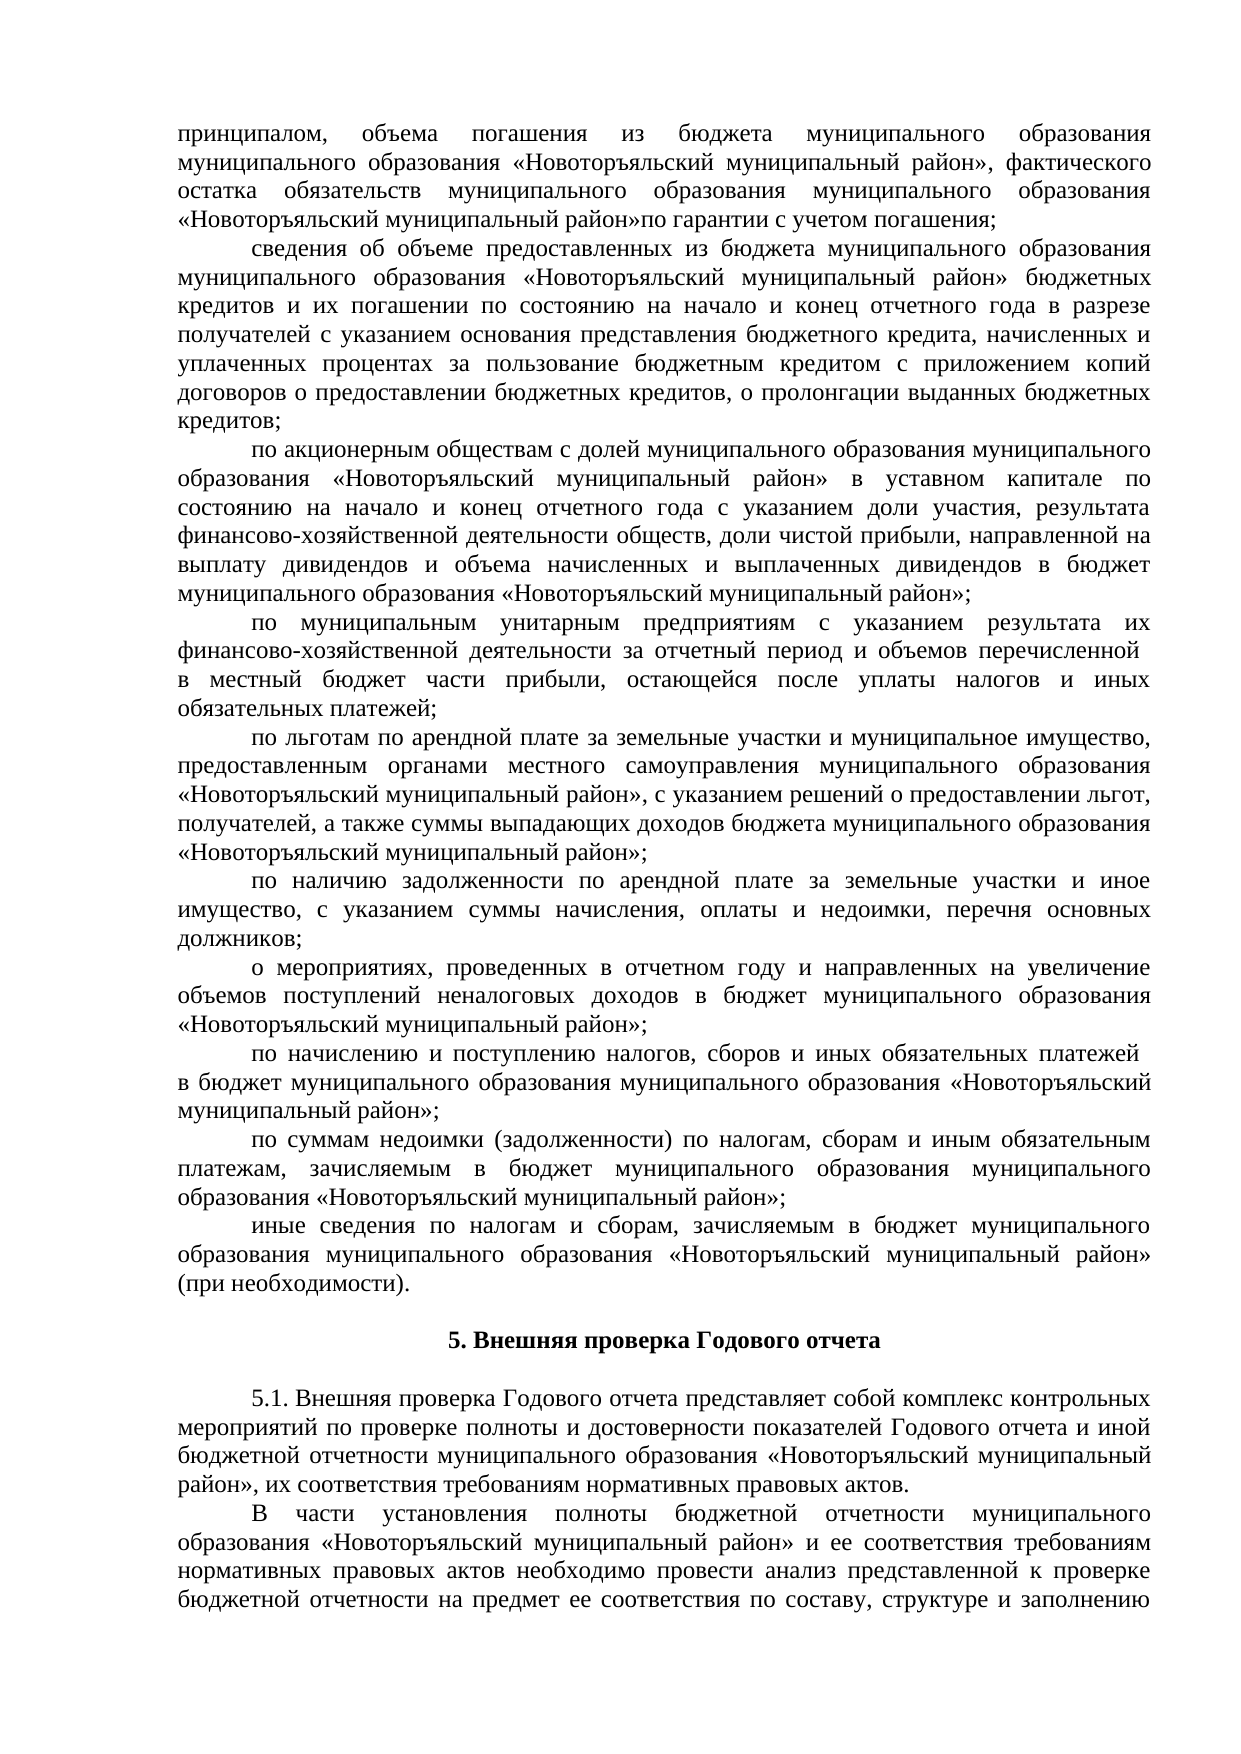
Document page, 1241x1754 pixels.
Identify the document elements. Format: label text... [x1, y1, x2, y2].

text по льготам по арендной плате за земельные участки и муниципальное имущество, предоставленным органами местного самоуправления муниципального образования «Новоторъяльский муниципальный район», с указанием решений о предоставлении льгот, получателей, а также суммы выпадающих доходов бюджета муниципального образования «Новоторъяльский муниципальный район»; [177, 722, 1152, 866]
text 5. Внешняя проверка Годового отчета [177, 1326, 1152, 1354]
text по начислению и поступлению налогов, сборов и иных обязательных платежей в бюджет муниципального образования муниципального образования «Новоторъяльский муниципальный район»; [177, 1038, 1152, 1124]
text по наличию задолженности по арендной плате за земельные участки и иное имущество, с указанием суммы начисления, оплаты и недоимки, перечня основных должников; [177, 866, 1152, 952]
text о мероприятиях, проведенных в отчетном году и направленных на увеличение объемов поступлений неналоговых доходов в бюджет муниципального образования «Новоторъяльский муниципальный район»; [177, 952, 1152, 1038]
text по суммам недоимки (задолженности) по налогам, сборам и иным обязательным платежам, зачисляемым в бюджет муниципального образования муниципального образования «Новоторъяльский муниципальный район»; [177, 1124, 1152, 1211]
text по акционерным обществам с долей муниципального образования муниципального образования «Новоторъяльский муниципальный район» в уставном капитале по состоянию на начало и конец отчетного года с указанием доли участия, результата финансово-хозяйственной деятельности обществ, доли чистой прибыли, направленной на выплату дивидендов и объема начисленных и выплаченных дивидендов в бюджет муниципального образования «Новоторъяльский муниципальный район»; [177, 434, 1152, 607]
text по муниципальным унитарным предприятиям с указанием результата их финансово-хозяйственной деятельности за отчетный период и объемов перечисленной в местный бюджет части прибыли, остающейся после уплаты налогов и иных обязательных платежей; [177, 607, 1152, 722]
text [177, 1498, 1152, 1613]
text сведения об объеме предоставленных из бюджета муниципального образования муниципального образования «Новоторъяльский муниципальный район» бюджетных кредитов и их погашении по состоянию на начало и конец отчетного года в разрезе получателей с указанием основания представления бюджетного кредита, начисленных и уплаченных процентах за пользование бюджетным кредитом с приложением копий договоров о предоставлении бюджетных кредитов, о пролонгации выданных бюджетных кредитов; [177, 233, 1152, 434]
text иные сведения по налогам и сборам, зачисляемым в бюджет муниципального образования муниципального образования «Новоторъяльский муниципальный район» (при необходимости). [177, 1211, 1152, 1297]
text 5.1. Внешняя проверка Годового отчета представляет собой комплекс контрольных мероприятий по проверке полноты и достоверности показателей Годового отчета и иной бюджетной отчетности муниципального образования «Новоторъяльский муниципальный район», их соответствия требованиям нормативных правовых актов. [177, 1383, 1152, 1498]
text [177, 118, 1152, 233]
